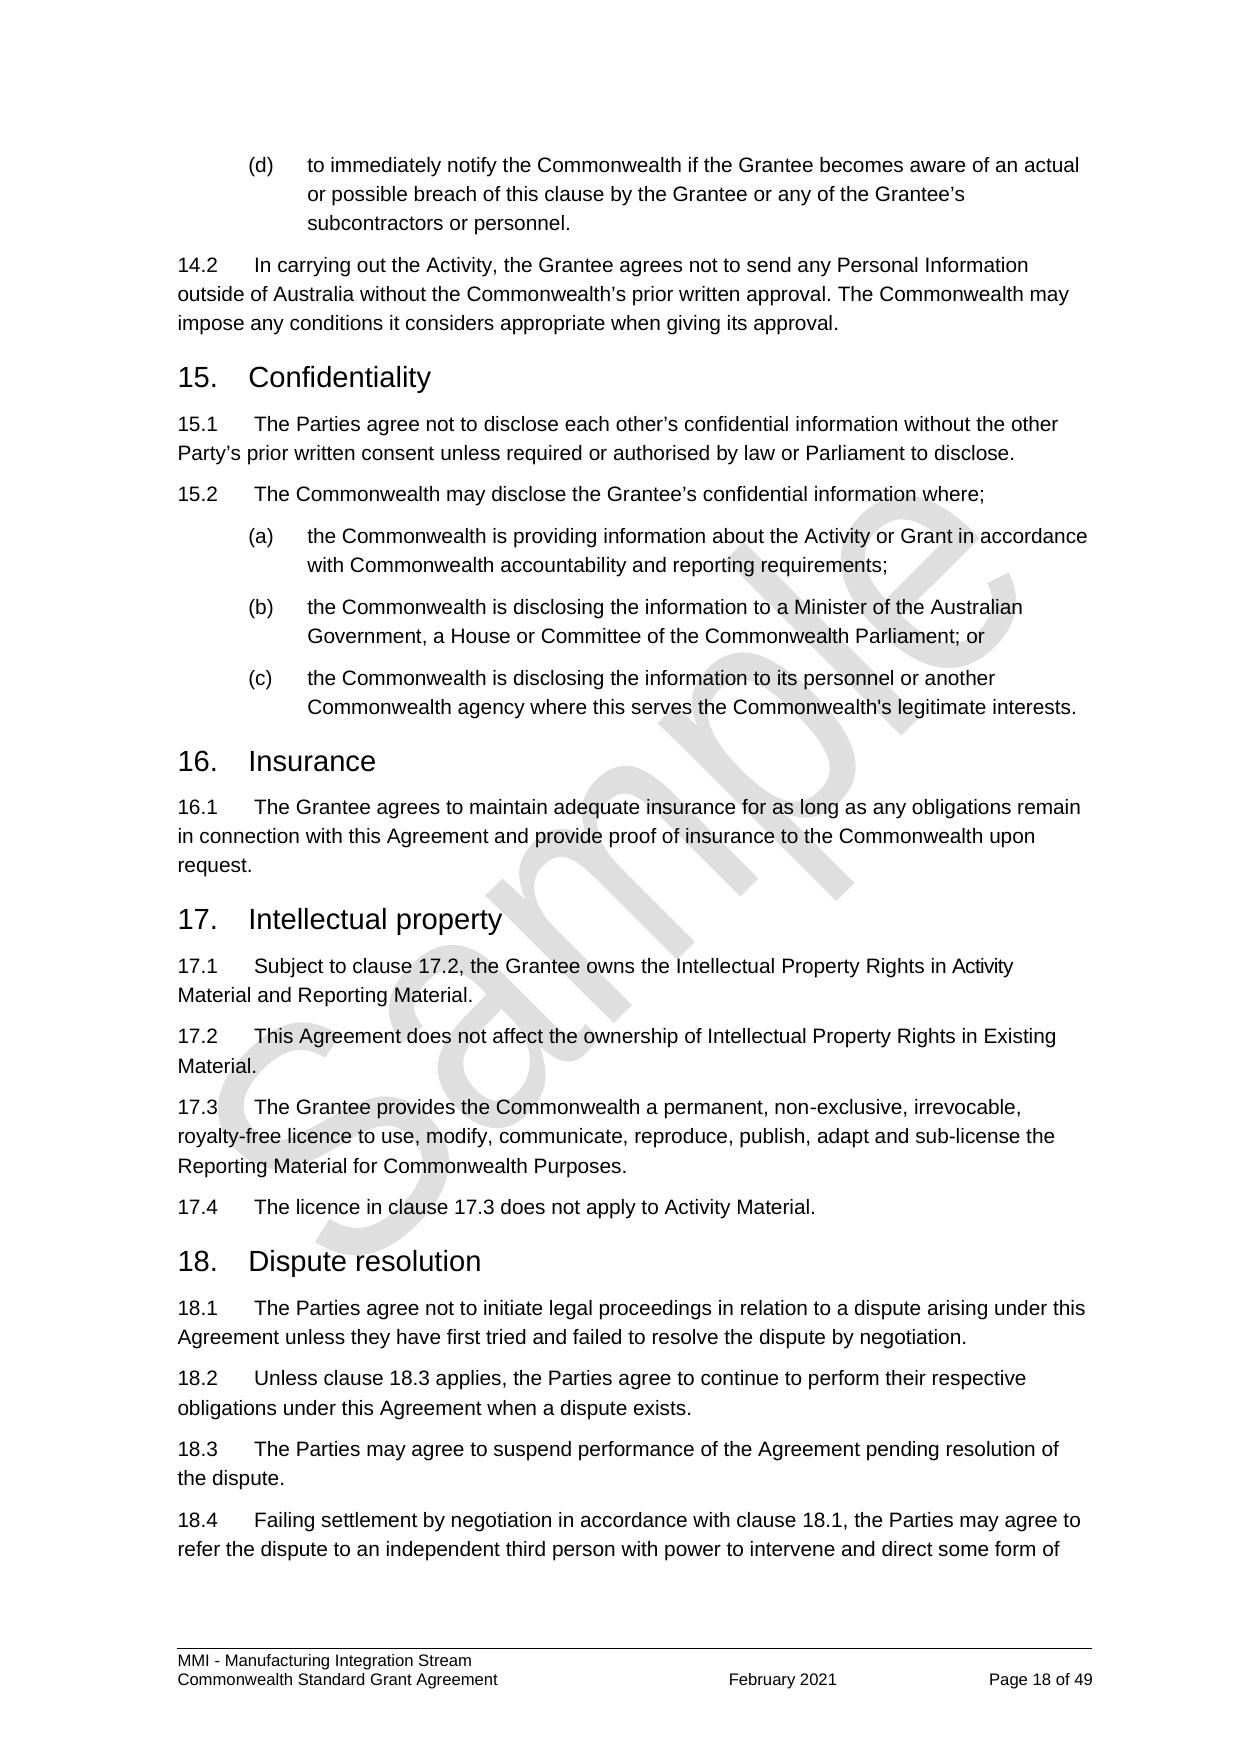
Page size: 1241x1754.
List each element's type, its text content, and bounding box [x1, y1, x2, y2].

subtitle Insurance [177, 744, 1092, 777]
text 14.2 In carrying out the Activity, the Grantee agrees not to send any Personal Information outside of Australia without the Commonwealth’s prior written approval. The Commonwealth may impose any conditions it considers appropriate when giving its approval. [177, 248, 1092, 335]
subtitle Confidentiality [177, 360, 1092, 394]
text 15.2 The Commonwealth may disclose the Grantee’s confidential information where; [177, 477, 1092, 506]
text (b) the Commonwealth is disclosing the information to a Minister of the Australian Government, a House or Committee of the Commonwealth Parliament; or [248, 589, 1092, 648]
text 17.4 The licence in clause 17.3 does not apply to Activity Material. [177, 1190, 1092, 1219]
text 18.1 The Parties agree not to initiate legal proceedings in relation to a dispute arising under this Agreement unless they have first tried and failed to resolve the dispute by negotiation. [177, 1290, 1092, 1348]
text 16.1 The Grantee agrees to maintain adequate insurance for as long as any obligations remain in connection with this Agreement and provide proof of insurance to the Commonwealth upon request. [177, 790, 1092, 877]
text 17.1 Subject to clause 17.2, the Grantee owns the Intellectual Property Rights in Activity Material and Reporting Material. [177, 948, 1092, 1007]
text (c) the Commonwealth is disclosing the information to its personnel or another Commonwealth agency where this serves the Commonwealth's legitimate interests. [248, 660, 1092, 719]
text 17.2 This Agreement does not affect the ownership of Intellectual Property Rights in Existing Material. [177, 1019, 1092, 1077]
text 18.2 Unless clause 18.3 applies, the Parties agree to continue to perform their respective obligations under this Agreement when a dispute exists. [177, 1361, 1092, 1419]
text (a) the Commonwealth is providing information about the Activity or Grant in accordance with Commonwealth accountability and reporting requirements; [248, 519, 1092, 577]
subtitle Intellectual property [177, 902, 1092, 936]
text 15.1 The Parties agree not to disclose each other’s confidential information without the other Party’s prior written consent unless required or authorised by law or Parliament to disclose. [177, 406, 1092, 464]
text (d) to immediately notify the Commonwealth if the Grantee becomes aware of an actual or possible breach of this clause by the Grantee or any of the Grantee’s subcontractors or personnel. [248, 148, 1092, 235]
text 17.3 The Grantee provides the Commonwealth a permanent, non‐exclusive, irrevocable, royalty‐free licence to use, modify, communicate, reproduce, publish, adapt and sub-license the Reporting Material for Commonwealth Purposes. [177, 1090, 1092, 1177]
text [177, 1503, 1092, 1561]
subtitle Dispute resolution [177, 1244, 1092, 1278]
text 18.3 The Parties may agree to suspend performance of the Agreement pending resolution of the dispute. [177, 1432, 1092, 1490]
